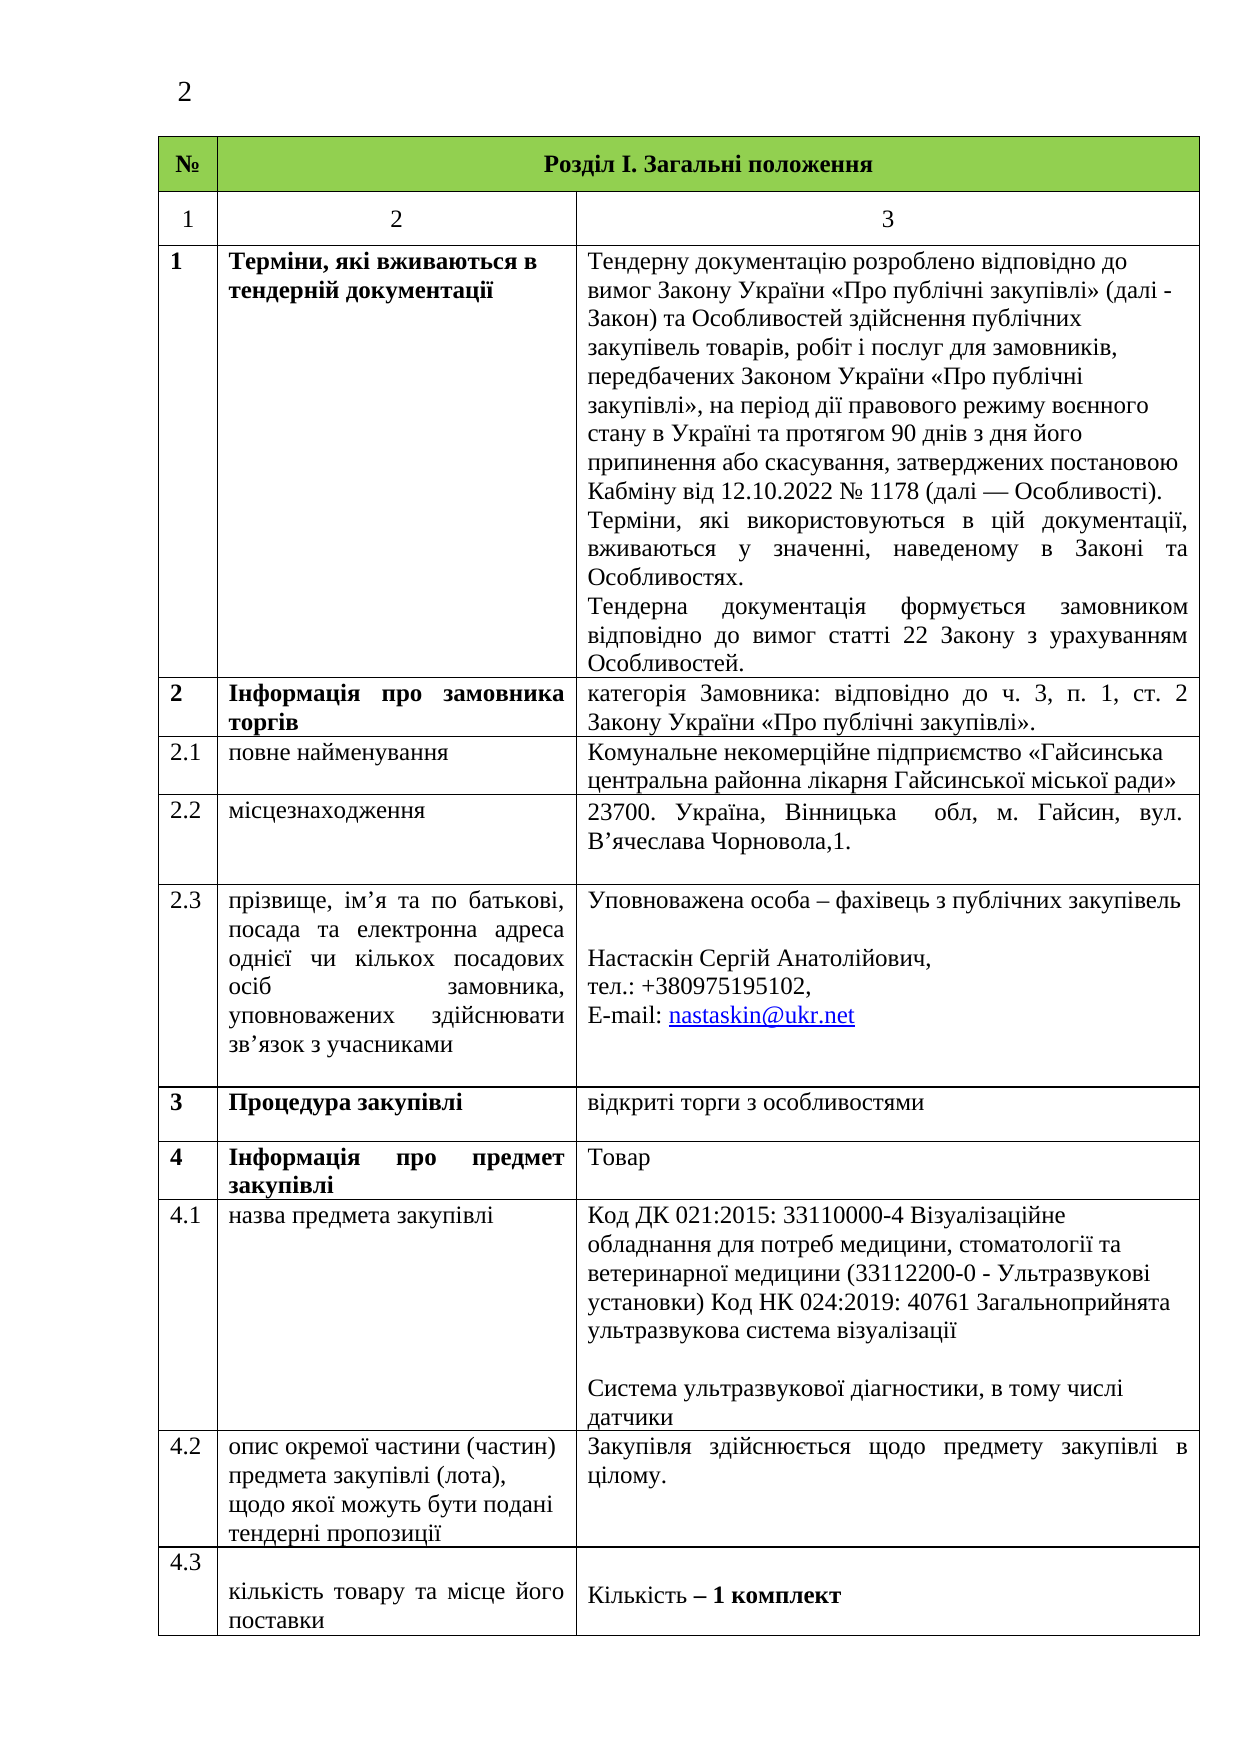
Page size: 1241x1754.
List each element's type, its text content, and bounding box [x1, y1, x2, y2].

table_cell Код ДК 021:2015: 33110000-4 Візуалізаційне обладнання для потреб медицини, стоматології та ветеринарної медицини (33112200-0 - Ультразвукові установки) Код НК 024:2019: 40761 Загальноприйнята ультразвукова система візуалізації Система ультразвукової діагностики, в тому числі датчики [577, 1200, 1199, 1430]
table_cell 4.2 [159, 1431, 217, 1546]
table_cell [577, 1548, 1199, 1635]
table_cell 1 [159, 246, 217, 677]
table_cell 2 [218, 192, 576, 245]
table_cell назва предмета закупівлі [218, 1200, 576, 1430]
table_cell Товар [577, 1142, 1199, 1199]
table_cell 3 [577, 192, 1199, 245]
table_cell 4.3 [159, 1548, 217, 1635]
table_cell 2.3 [159, 885, 217, 1086]
table_cell Закупівля здійснюється щодо предмету закупівлі в цілому. [577, 1431, 1199, 1546]
table_cell 1 [159, 192, 217, 245]
table_cell прізвище, ім’я та по батькові, посада та електронна адреса однієї чи кількох посадових осіб замовника, уповноважених здійснювати зв’язок з учасниками [218, 885, 576, 1086]
table_cell 2.2 [159, 795, 217, 884]
table_cell 4.1 [159, 1200, 217, 1430]
table_cell опис окремої частини (частин) предмета закупівлі (лота), щодо якої можуть бути подані тендерні пропозиції [218, 1431, 576, 1546]
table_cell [218, 1548, 576, 1635]
table_cell 4 [159, 1142, 217, 1199]
table_cell Уповноважена особа – фахівець з публічних закупівель Настаскін Сергій Анатолійович, тел.: +380975195102, E-mail: nastaskin@ukr.net [577, 885, 1199, 1086]
table_cell Терміни, які вживаються в тендерній документації [218, 246, 576, 677]
table_header Розділ І. Загальні положення [218, 137, 1199, 191]
table_cell Комунальне некомерційне підприємство «Гайсинська центральна районна лікарня Гайсинської міської ради» [577, 737, 1199, 794]
table_cell Тендерну документацію розроблено відповідно до вимог Закону України «Про публічні закупівлі» (далі - Закон) та Особливостей здійснення публічних закупівель товарів, робіт і послуг для замовників, передбачених Законом України «Про публічні закупівлі», на період дії правового режиму воєнного стану в Україні та протягом 90 днів з дня його припинення або скасування, затверджених постановою Кабміну від 12.10.2022 № 1178 (далі — Особливості). Терміни, які використовуються в цій документації, вживаються у значенні, наведеному в Законі та Особливостях. Тендерна документація формується замовником відповідно до вимог статті 22 Закону з урахуванням Особливостей. [577, 246, 1199, 677]
table_cell Інформація про замовника торгів [218, 678, 576, 736]
table_cell 3 [159, 1088, 217, 1141]
table_cell 2.1 [159, 737, 217, 794]
table_cell Інформація про предмет закупівлі [218, 1142, 576, 1199]
table_cell відкриті торги з особливостями [577, 1088, 1199, 1141]
table_cell 23700. Україна, Вінницька обл, м. Гайсин, вул. В’ячеслава Чорновола,1. [577, 795, 1199, 884]
table_cell категорія Замовника: відповідно до ч. 3, п. 1, ст. 2 Закону України «Про публічні закупівлі». [577, 678, 1199, 736]
table_header № [159, 137, 217, 191]
table_cell повне найменування [218, 737, 576, 794]
table_cell Процедура закупівлі [218, 1088, 576, 1141]
table_cell 2 [159, 678, 217, 736]
table_cell місцезнаходження [218, 795, 576, 884]
